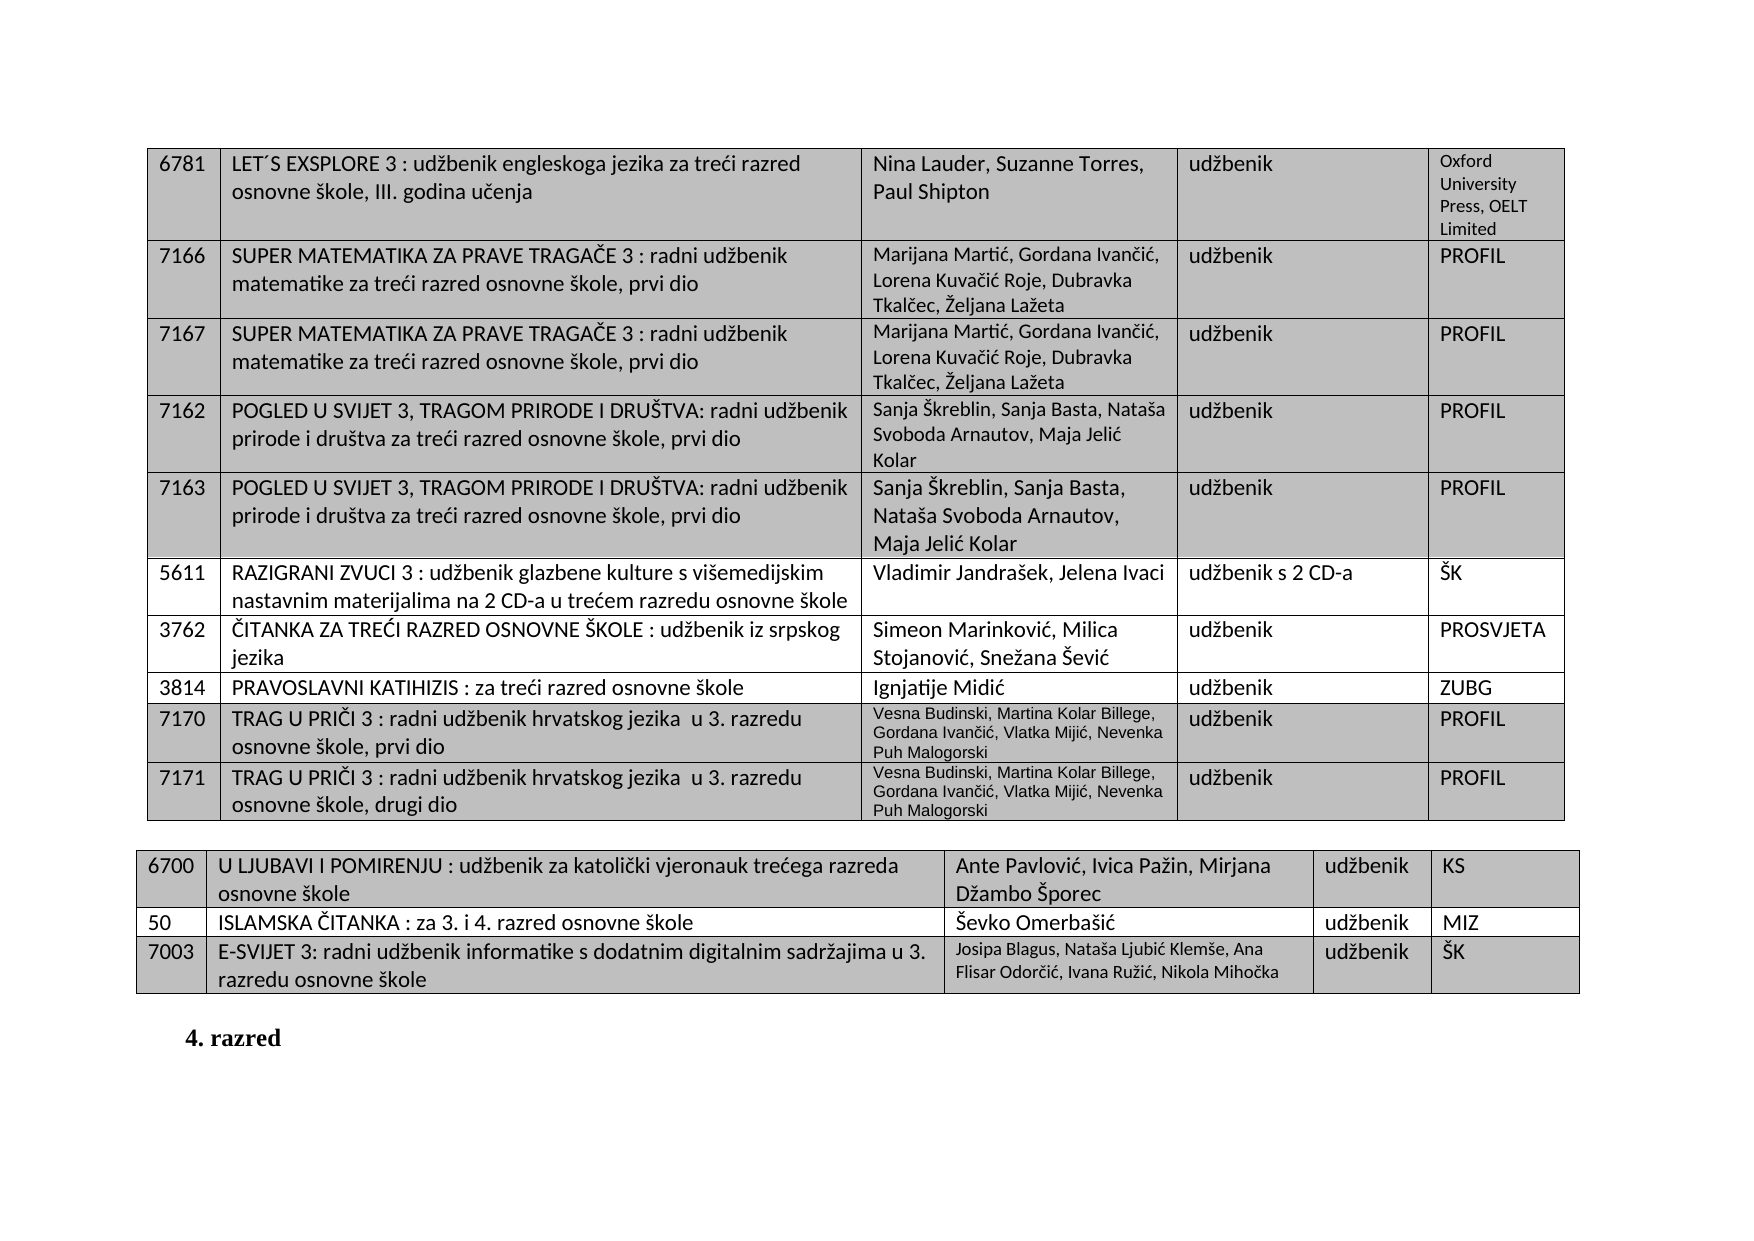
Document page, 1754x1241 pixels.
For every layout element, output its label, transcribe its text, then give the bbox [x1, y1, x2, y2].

table_cell TRAG U PRIČI 3 : radni udžbenik hrvatskog jezika u 3. razredu osnovne škole, prvi dio [221, 704, 861, 762]
table_cell PROFIL [1429, 396, 1564, 472]
table_cell Sanja Škreblin, Sanja Basta, Nataša Svoboda Arnautov, Maja Jelić Kolar [862, 396, 1177, 472]
table_cell PROFIL [1429, 704, 1564, 762]
table_cell PROFIL [1429, 473, 1564, 557]
table_cell ŠK [1432, 937, 1579, 993]
table_cell ISLAMSKA ČITANKA : za 3. i 4. razred osnovne škole [207, 908, 944, 936]
table_cell 7167 [148, 319, 220, 395]
table_cell Ševko Omerbašić [945, 908, 1313, 936]
table_cell 7162 [148, 396, 220, 472]
table_cell Marijana Martić, Gordana Ivančić, Lorena Kuvačić Roje, Dubravka Tkalčec, Željana Lažeta [862, 319, 1177, 395]
table_cell RAZIGRANI ZVUCI 3 : udžbenik glazbene kulture s višemedijskim nastavnim materijalima na 2 CD-a u trećem razredu osnovne škole [221, 559, 861, 614]
table_cell 7170 [148, 704, 220, 762]
table_cell udžbenik s 2 CD-a [1178, 559, 1428, 614]
table_cell Sanja Škreblin, Sanja Basta, Nataša Svoboda Arnautov, Maja Jelić Kolar [862, 473, 1177, 557]
table_cell Simeon Marinković, Milica Stojanović, Snežana Šević [862, 616, 1177, 672]
table_cell POGLED U SVIJET 3, TRAGOM PRIRODE I DRUŠTVA: radni udžbenik prirode i društva za treći razred osnovne škole, prvi dio [221, 473, 861, 557]
table_cell 3762 [148, 616, 220, 672]
table_header Nina Lauder, Suzanne Torres, Paul Shipton [862, 149, 1177, 240]
table_cell udžbenik [1178, 616, 1428, 672]
table_header udžbenik [1314, 851, 1431, 907]
table_cell TRAG U PRIČI 3 : radni udžbenik hrvatskog jezika u 3. razredu osnovne škole, drugi dio [221, 763, 861, 820]
table_header U LJUBAVI I POMIRENJU : udžbenik za katolički vjeronauk trećega razreda osnovne škole [207, 851, 944, 907]
table_cell udžbenik [1314, 937, 1431, 993]
table_cell Ignjatije Midić [862, 673, 1177, 703]
table_cell PROFIL [1429, 763, 1564, 820]
table_cell 3814 [148, 673, 220, 703]
table_cell ČITANKA ZA TREĆI RAZRED OSNOVNE ŠKOLE : udžbenik iz srpskog jezika [221, 616, 861, 672]
table_cell Vesna Budinski, Martina Kolar Billege, Gordana Ivančić, Vlatka Mijić, Nevenka Puh Malogorski [862, 704, 1177, 762]
table_cell 50 [137, 908, 206, 936]
table_cell udžbenik [1178, 763, 1428, 820]
table_cell udžbenik [1178, 473, 1428, 557]
table_cell 7171 [148, 763, 220, 820]
table_cell ZUBG [1429, 673, 1564, 703]
table_cell Vesna Budinski, Martina Kolar Billege, Gordana Ivančić, Vlatka Mijić, Nevenka Puh Malogorski [862, 763, 1177, 820]
table_cell udžbenik [1178, 673, 1428, 703]
table_header Oxford University Press, OELT Limited [1429, 149, 1564, 240]
table_cell udžbenik [1178, 396, 1428, 472]
text 4. razred [185, 1023, 1606, 1052]
table_cell Josipa Blagus, Nataša Ljubić Klemše, Ana Flisar Odorčić, Ivana Ružić, Nikola Mihočka [945, 937, 1313, 993]
table_cell SUPER MATEMATIKA ZA PRAVE TRAGAČE 3 : radni udžbenik matematike za treći razred osnovne škole, prvi dio [221, 319, 861, 395]
table_cell MIZ [1432, 908, 1579, 936]
table_header Ante Pavlović, Ivica Pažin, Mirjana Džambo Šporec [945, 851, 1313, 907]
table_header 6781 [148, 149, 220, 240]
table_cell SUPER MATEMATIKA ZA PRAVE TRAGAČE 3 : radni udžbenik matematike za treći razred osnovne škole, prvi dio [221, 241, 861, 318]
table_cell Vladimir Jandrašek, Jelena Ivaci [862, 559, 1177, 614]
table_cell udžbenik [1178, 319, 1428, 395]
table_cell PROFIL [1429, 241, 1564, 318]
table_cell E-SVIJET 3: radni udžbenik informatike s dodatnim digitalnim sadržajima u 3. razredu osnovne škole [207, 937, 944, 993]
table_cell PROFIL [1429, 319, 1564, 395]
table_header KS [1432, 851, 1579, 907]
table_cell POGLED U SVIJET 3, TRAGOM PRIRODE I DRUŠTVA: radni udžbenik prirode i društva za treći razred osnovne škole, prvi dio [221, 396, 861, 472]
table_cell 7163 [148, 473, 220, 557]
table_cell udžbenik [1178, 241, 1428, 318]
table_header 6700 [137, 851, 206, 907]
table_cell 7003 [137, 937, 206, 993]
table_header udžbenik [1178, 149, 1428, 240]
table_cell udžbenik [1314, 908, 1431, 936]
table_cell PROSVJETA [1429, 616, 1564, 672]
table_cell PRAVOSLAVNI KATIHIZIS : za treći razred osnovne škole [221, 673, 861, 703]
table_cell Marijana Martić, Gordana Ivančić, Lorena Kuvačić Roje, Dubravka Tkalčec, Željana Lažeta [862, 241, 1177, 318]
table_cell ŠK [1429, 559, 1564, 614]
table_header LET´S EXSPLORE 3 : udžbenik engleskoga jezika za treći razred osnovne škole, III. godina učenja [221, 149, 861, 240]
table_cell 5611 [148, 559, 220, 614]
table_cell 7166 [148, 241, 220, 318]
table_cell udžbenik [1178, 704, 1428, 762]
